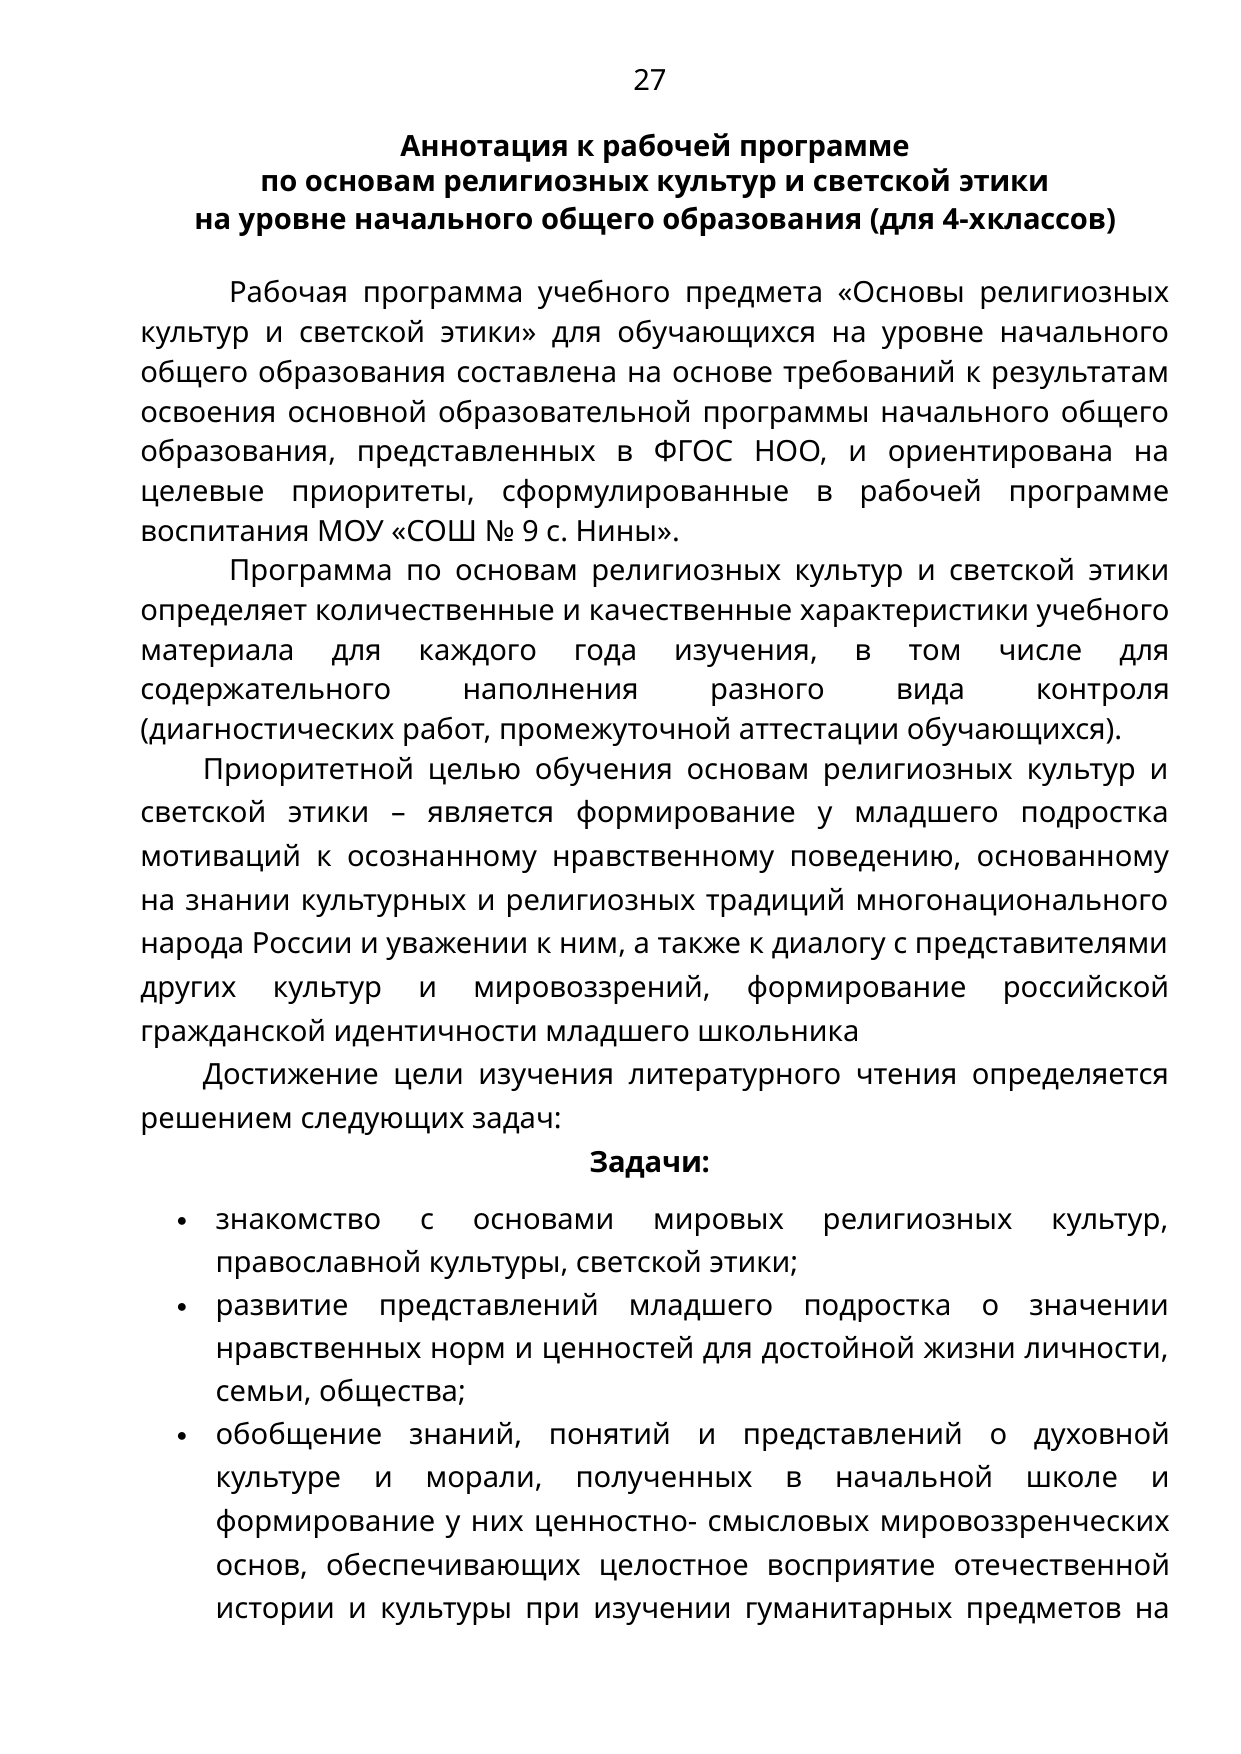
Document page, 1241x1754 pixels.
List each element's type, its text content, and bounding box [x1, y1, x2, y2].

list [178, 1413, 1170, 1627]
text Достижение цели изучения литературного чтения определяется решением следующих задач: [140, 1054, 1169, 1137]
text Аннотация к рабочей программе [129, 125, 1181, 165]
text Рабочая программа учебного предмета «Основы религиозных культур и светской этики» для обучающихся на уровне начального общего образования составлена на основе требований к результатам освоения основной образовательной программы начального общего образования, представленных в ФГОС НОО, и ориентирована на целевые приоритеты, сформулированные в рабочей программе воспитания МОУ «СОШ № 9 с. Нины». [140, 272, 1170, 549]
list знакомство с основами мировых религиозных культур, православной культуры, светской этики; [178, 1198, 1169, 1281]
text Приоритетной целью обучения основам религиозных культур и светской этики – является формирование у младшего подростка мотиваций к осознанному нравственному поведению, основанному на знании культурных и религиозных традиций многонационального народа России и уважении к ним, а также к диалогу с представителями других культур и мировоззрений, формирование российской гражданской идентичности младшего школьника [140, 748, 1169, 1050]
text по основам религиозных культур и светской этики [129, 165, 1180, 199]
text на уровне начального общего образования (для 4-хклассов) [129, 199, 1181, 238]
title Задачи: [118, 1141, 1181, 1181]
text Программа по основам религиозных культур и светской этики определяет количественные и качественные характеристики учебного материала для каждого года изучения, в том числе для содержательного наполнения разного вида контроля (диагностических работ, промежуточной аттестации обучающихся). [140, 549, 1170, 748]
list развитие представлений младшего подростка о значении нравственных норм и ценностей для достойной жизни личности, семьи, общества; [178, 1284, 1169, 1409]
